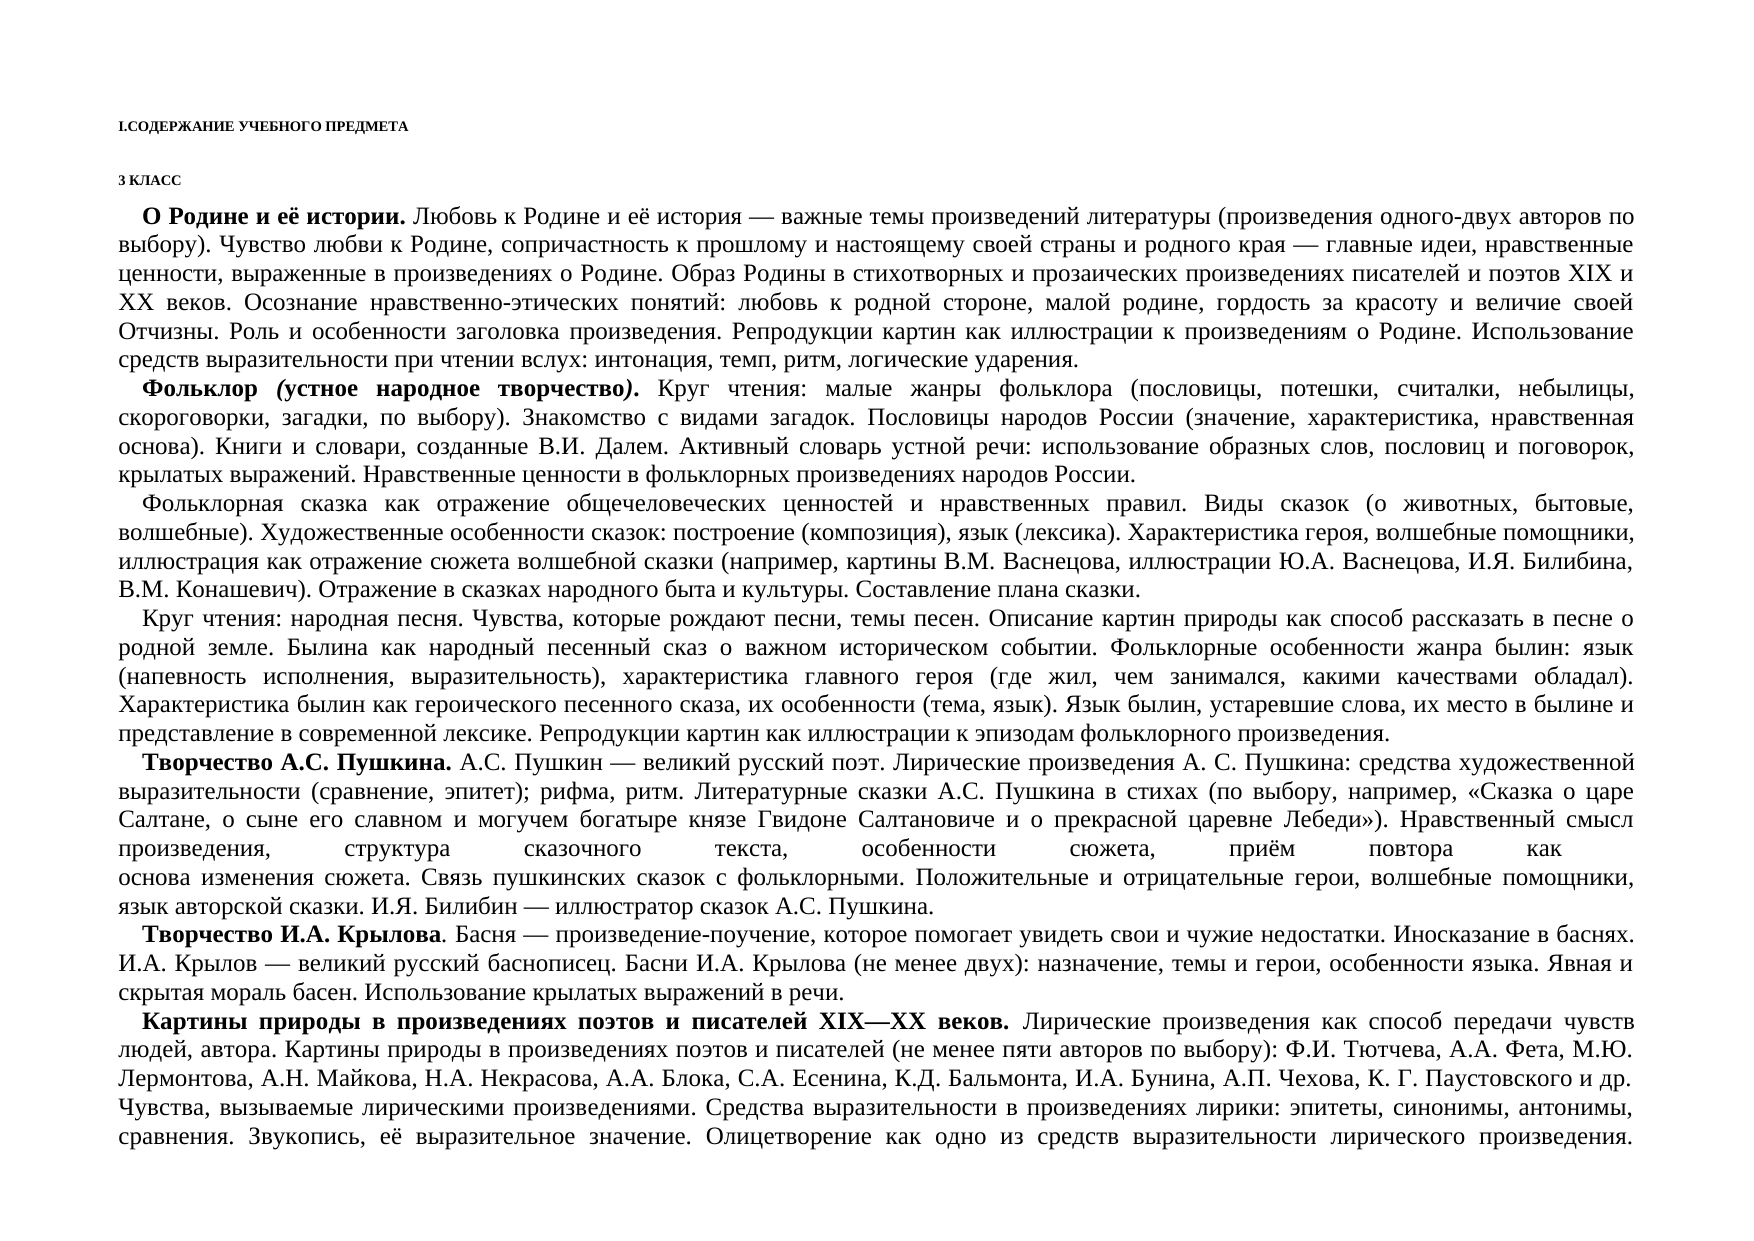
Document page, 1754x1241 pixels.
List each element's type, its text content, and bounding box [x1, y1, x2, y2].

text О Родине и её истории. Любовь к Родине и её история — важные темы произведений литературы (произведения одного-двух авторов по выбору). Чувство любви к Родине, сопричастность к прошлому и настоящему своей страны и родного края — главные идеи, нравственные ценности, выраженные в произведениях о Родине. Образ Родины в стихотворных и прозаических произведениях писателей и поэтов ХIХ и ХХ веков. Осознание нравственно-этических понятий: любовь к родной стороне, малой родине, гордость за красоту и величие своей Отчизны. Роль и особенности заголовка произведения. Репродукции картин как иллюстрации к произведениям о Родине. Использование средств выразительности при чтении вслух: интонация, темп, ритм, логические ударения. [118, 201, 1636, 373]
text Фольклор (устное народное творчество). Круг чтения: малые жанры фольклора (пословицы, потешки, считалки, небылицы, скороговорки, загадки, по выбору). Знакомство с видами загадок. Пословицы народов России (значение, характеристика, нравственная основа). Книги и словари, созданные В.И. Далем. Активный словарь устной речи: использование образных слов, пословиц и поговорок, крылатых выражений. Нравственные ценности в фольклорных произведениях народов России. [118, 373, 1636, 488]
text 3 КЛАСС [118, 172, 1636, 201]
text Творчество А.С. Пушкина. А.С. Пушкин — великий русский поэт. Лирические произведения А. С. Пушкина: средства художественной выразительности (сравнение, эпитет); рифма, ритм. Литературные сказки А.С. Пушкина в стихах (по выбору, например, «Сказка о царе Салтане, о сыне его славном и могучем богатыре князе Гвидоне Салтановиче и о прекрасной царевне Лебеди»). Нравственный смысл произведения, структура сказочного текста, особенности сюжета, приём повтора как основа изменения сюжета. Связь пушкинских сказок с фольклорными. Положительные и отрицательные герои, волшебные помощники, язык авторской сказки. И.Я. Билибин — иллюстратор сказок А.С. Пушкина. [118, 747, 1636, 919]
text I.содержание учебного предмета [118, 118, 1636, 147]
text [118, 1006, 1636, 1149]
text Фольклорная сказка как отражение общечеловеческих ценностей и нравственных правил. Виды сказок (о животных, бытовые, волшебные). Художественные особенности сказок: построение (композиция), язык (лексика). Характеристика героя, волшебные помощники, иллюстрация как отражение сюжета волшебной сказки (например, картины В.М. Васнецова, иллюстрации Ю.А. Васнецова, И.Я. Билибина, В.М. Конашевич). Отражение в сказках народного быта и культуры. Составление плана сказки. [118, 488, 1636, 603]
text Круг чтения: народная песня. Чувства, которые рождают песни, темы песен. Описание картин природы как способ рассказать в песне о родной земле. Былина как народный песенный сказ о важном историческом событии. Фольклорные особенности жанра былин: язык (напевность исполнения, выразительность), характеристика главного героя (где жил, чем занимался, какими качествами обладал). Характеристика былин как героического песенного сказа, их особенности (тема, язык). Язык былин, устаревшие слова, их место в былине и представление в современной лексике. Репродукции картин как иллюстрации к эпизодам фольклорного произведения. [118, 603, 1636, 747]
text Творчество И.А. Крылова. Басня — произведение-поучение, которое помогает увидеть свои и чужие недостатки. Иносказание в баснях. И.А. Крылов — великий русский баснописец. Басни И.А. Крылова (не менее двух): назначение, темы и герои, особенности языка. Явная и скрытая мораль басен. Использование крылатых выражений в речи. [118, 919, 1636, 1006]
